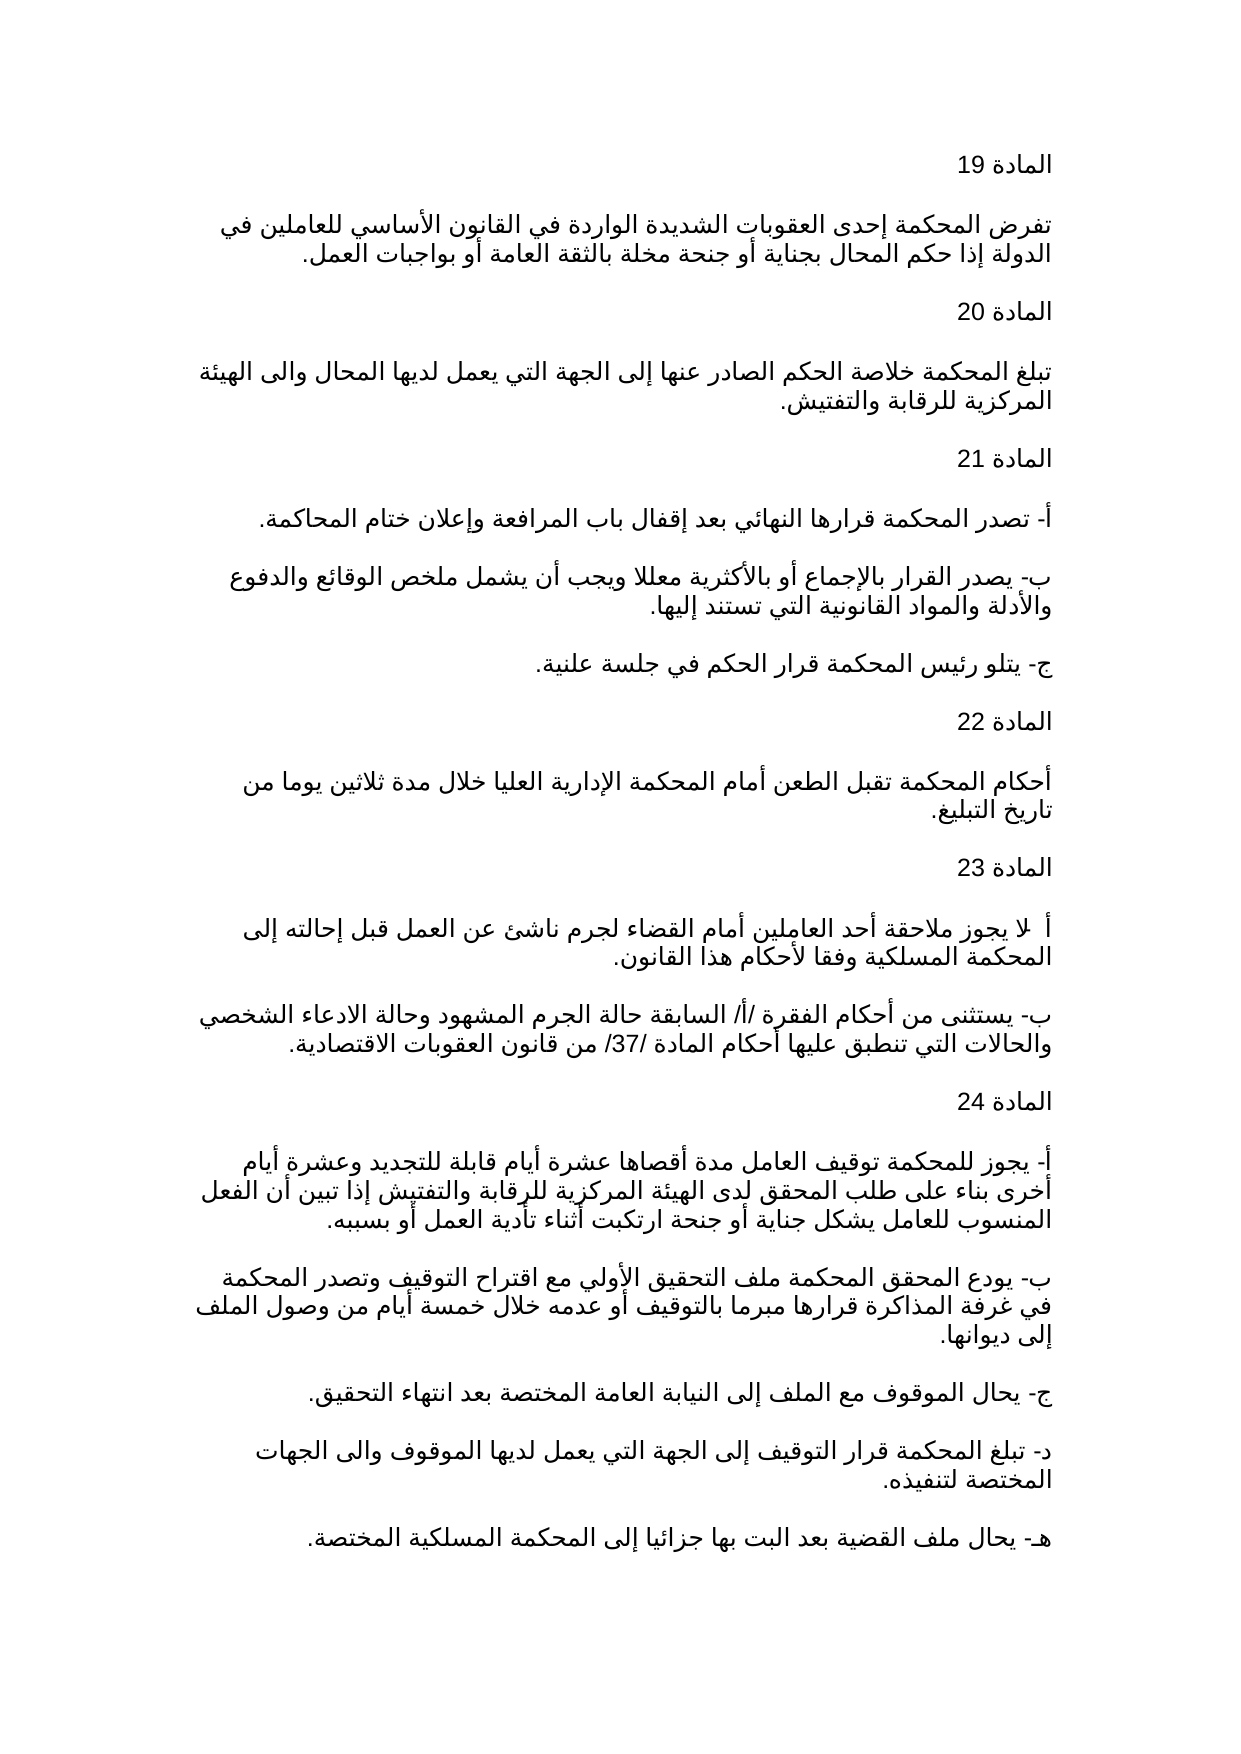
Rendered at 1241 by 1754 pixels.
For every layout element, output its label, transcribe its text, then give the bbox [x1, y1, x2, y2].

text ‌د- تبلغ المحكمة قرار التوقيف إلى الجهة التي يعمل لديها الموقوف والى الجهات المختصة لتنفيذه. [187, 1436, 1053, 1493]
subtitle المادة 23 [187, 853, 1053, 882]
text تفرض المحكمة إحدى العقوبات الشديدة الواردة في القانون الأساسي للعاملين في الدولة إذا حكم المحال بجناية أو جنحة مخلة بالثقة العامة أو بواجبات العمل. [187, 210, 1053, 268]
text أحكام المحكمة تقبل الطعن أمام المحكمة الإدارية العليا خلال مدة ثلاثين يوما من تاريخ التبليغ. [187, 767, 1053, 824]
text تبلغ المحكمة خلاصة الحكم الصادر عنها إلى الجهة التي يعمل لديها المحال والى الهيئة المركزية للرقابة والتفتيش. [187, 357, 1053, 414]
text ‌ج- يتلو رئيس المحكمة قرار الحكم في جلسة علنية. [187, 648, 1053, 677]
subtitle المادة 20 [187, 297, 1053, 326]
subtitle المادة 21 [187, 444, 1053, 472]
text ‌ج- يحال الموقوف مع الملف إلى النيابة العامة المختصة بعد انتهاء التحقيق. [187, 1378, 1053, 1407]
text ‌أ- لا يجوز ملاحقة أحد العاملين أمام القضاء لجرم ناشئ عن العمل قبل إحالته إلى المحكمة المسلكية وفقا لأحكام هذا القانون. [187, 913, 1053, 971]
text ‌أ- يجوز للمحكمة توقيف العامل مدة أقصاها عشرة أيام قابلة للتجديد وعشرة أيام أخرى بناء على طلب المحقق لدى الهيئة المركزية للرقابة والتفتيش إذا تبين أن الفعل المنسوب للعامل يشكل جناية أو جنحة ارتكبت أثناء تأدية العمل أو بسببه. [187, 1147, 1053, 1233]
text ‌ب- يصدر القرار بالإجماع أو بالأكثرية معللا ويجب أن يشمل ملخص الوقائع والدفوع والأدلة والمواد القانونية التي تستند إليها. [187, 562, 1053, 619]
subtitle المادة 22 [187, 706, 1053, 735]
text ‌هـ- يحال ملف القضية بعد البت بها جزائيا إلى المحكمة المسلكية المختصة. [187, 1522, 1053, 1551]
subtitle المادة 24 [187, 1087, 1053, 1116]
subtitle المادة 19 [187, 150, 1053, 179]
text ‌ب- يودع المحقق المحكمة ملف التحقيق الأولي مع اقتراح التوقيف وتصدر المحكمة في غرفة المذاكرة قرارها مبرما بالتوقيف أو عدمه خلال خمسة أيام من وصول الملف إلى ديوانها. [187, 1262, 1053, 1349]
text ‌ب- يستثنى من أحكام الفقرة /أ/ السابقة حالة الجرم المشهود وحالة الادعاء الشخصي والحالات التي تنطبق عليها أحكام المادة /37/ من قانون العقوبات الاقتصادية. [187, 1000, 1053, 1058]
text ‌أ- تصدر المحكمة قرارها النهائي بعد إقفال باب المرافعة وإعلان ختام المحاكمة. [187, 504, 1053, 533]
